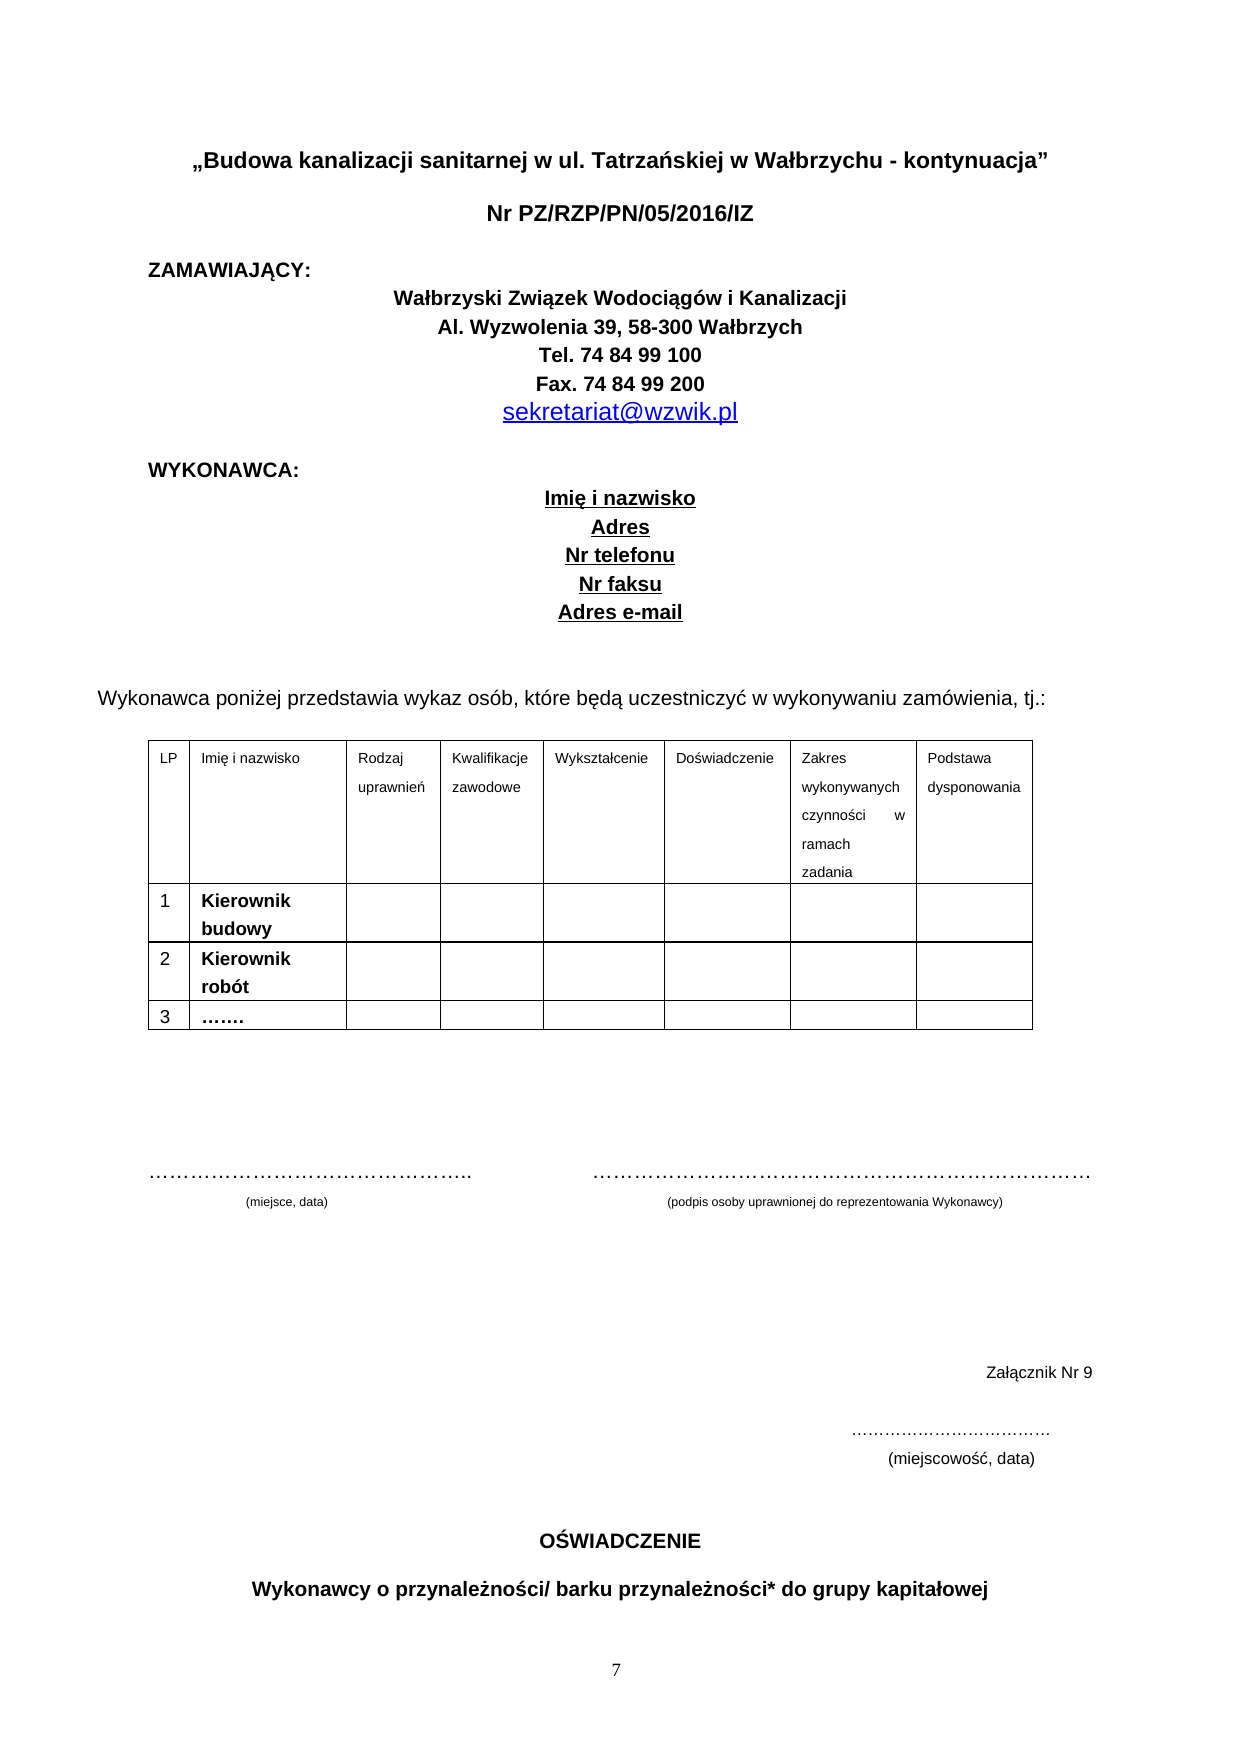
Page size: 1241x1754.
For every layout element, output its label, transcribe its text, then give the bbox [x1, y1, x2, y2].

table_cell [917, 884, 1032, 941]
table_cell [544, 884, 664, 941]
table_cell Kierownik budowy [190, 884, 346, 941]
table_cell [441, 943, 543, 999]
table_cell [441, 1001, 543, 1029]
table_cell [665, 884, 790, 941]
table_cell [665, 1001, 790, 1029]
text Wykonawcy o przynależności/ barku przynależności* do grupy kapitałowej [148, 1577, 1092, 1601]
table_header Rodzaj uprawnień [347, 741, 440, 883]
table_cell 2 [149, 943, 189, 999]
table_header Podstawa dysponowania [917, 741, 1032, 883]
text Wałbrzyski Związek Wodociągów i Kanalizacji [148, 283, 1092, 311]
text WYKONAWCA: [148, 454, 1092, 483]
table_cell [917, 1001, 1032, 1029]
table_cell [791, 1001, 916, 1029]
table_cell [347, 943, 440, 999]
table_header Doświadczenie [665, 741, 790, 883]
text ……………………………… [851, 1413, 1092, 1441]
text (miejsce, data) (podpis osoby uprawnionej do reprezentowania Wykonawcy) [148, 1183, 1092, 1212]
text Tel. 74 84 99 100 [148, 340, 1092, 368]
text Nr faksu [148, 568, 1092, 597]
text Wykonawca poniżej przedstawia wykaz osób, które będą uczestniczyć w wykonywaniu zamówienia, tj.: [97, 682, 1092, 711]
table_cell [791, 884, 916, 941]
text Nr telefonu [148, 540, 1092, 568]
table_cell [347, 884, 440, 941]
table_header Zakres wykonywanych czynności w ramach zadania [791, 741, 916, 883]
table_cell [441, 884, 543, 941]
text Imię i nazwisko [148, 483, 1092, 511]
table_cell [791, 943, 916, 999]
text Al. Wyzwolenia 39, 58-300 Wałbrzych [148, 311, 1092, 340]
text Fax. 74 84 99 200 [148, 368, 1092, 397]
text sekretariat@wzwik.pl [148, 397, 1092, 426]
table_header Imię i nazwisko [190, 741, 346, 883]
table_cell [917, 943, 1032, 999]
table_header Kwalifikacje zawodowe [441, 741, 543, 883]
text Nr PZ/RZP/PN/05/2016/IZ [148, 199, 1092, 226]
table_cell [544, 1001, 664, 1029]
text ……………………………………….. ……………………………………………………………… [148, 1159, 1092, 1183]
table_cell 1 [149, 884, 189, 941]
table_header Wykształcenie [544, 741, 664, 883]
text ZAMAWIAJĄCY: [148, 254, 1092, 283]
text Załącznik Nr 9 [148, 1356, 1092, 1384]
text „Budowa kanalizacji sanitarnej w ul. Tatrzańskiej w Wałbrzychu - kontynuacja” [148, 147, 1092, 173]
table_cell [544, 943, 664, 999]
table_cell [665, 943, 790, 999]
table_cell 3 [149, 1001, 189, 1029]
table_cell Kierownik robót [190, 943, 346, 999]
text Adres [148, 511, 1092, 540]
text OŚWIADCZENIE [148, 1529, 1092, 1553]
table_header LP [149, 741, 189, 883]
text Adres e-mail [148, 597, 1092, 625]
table_cell ……. [190, 1001, 346, 1029]
text (miejscowość, data) [851, 1441, 1092, 1470]
table_cell [347, 1001, 440, 1029]
